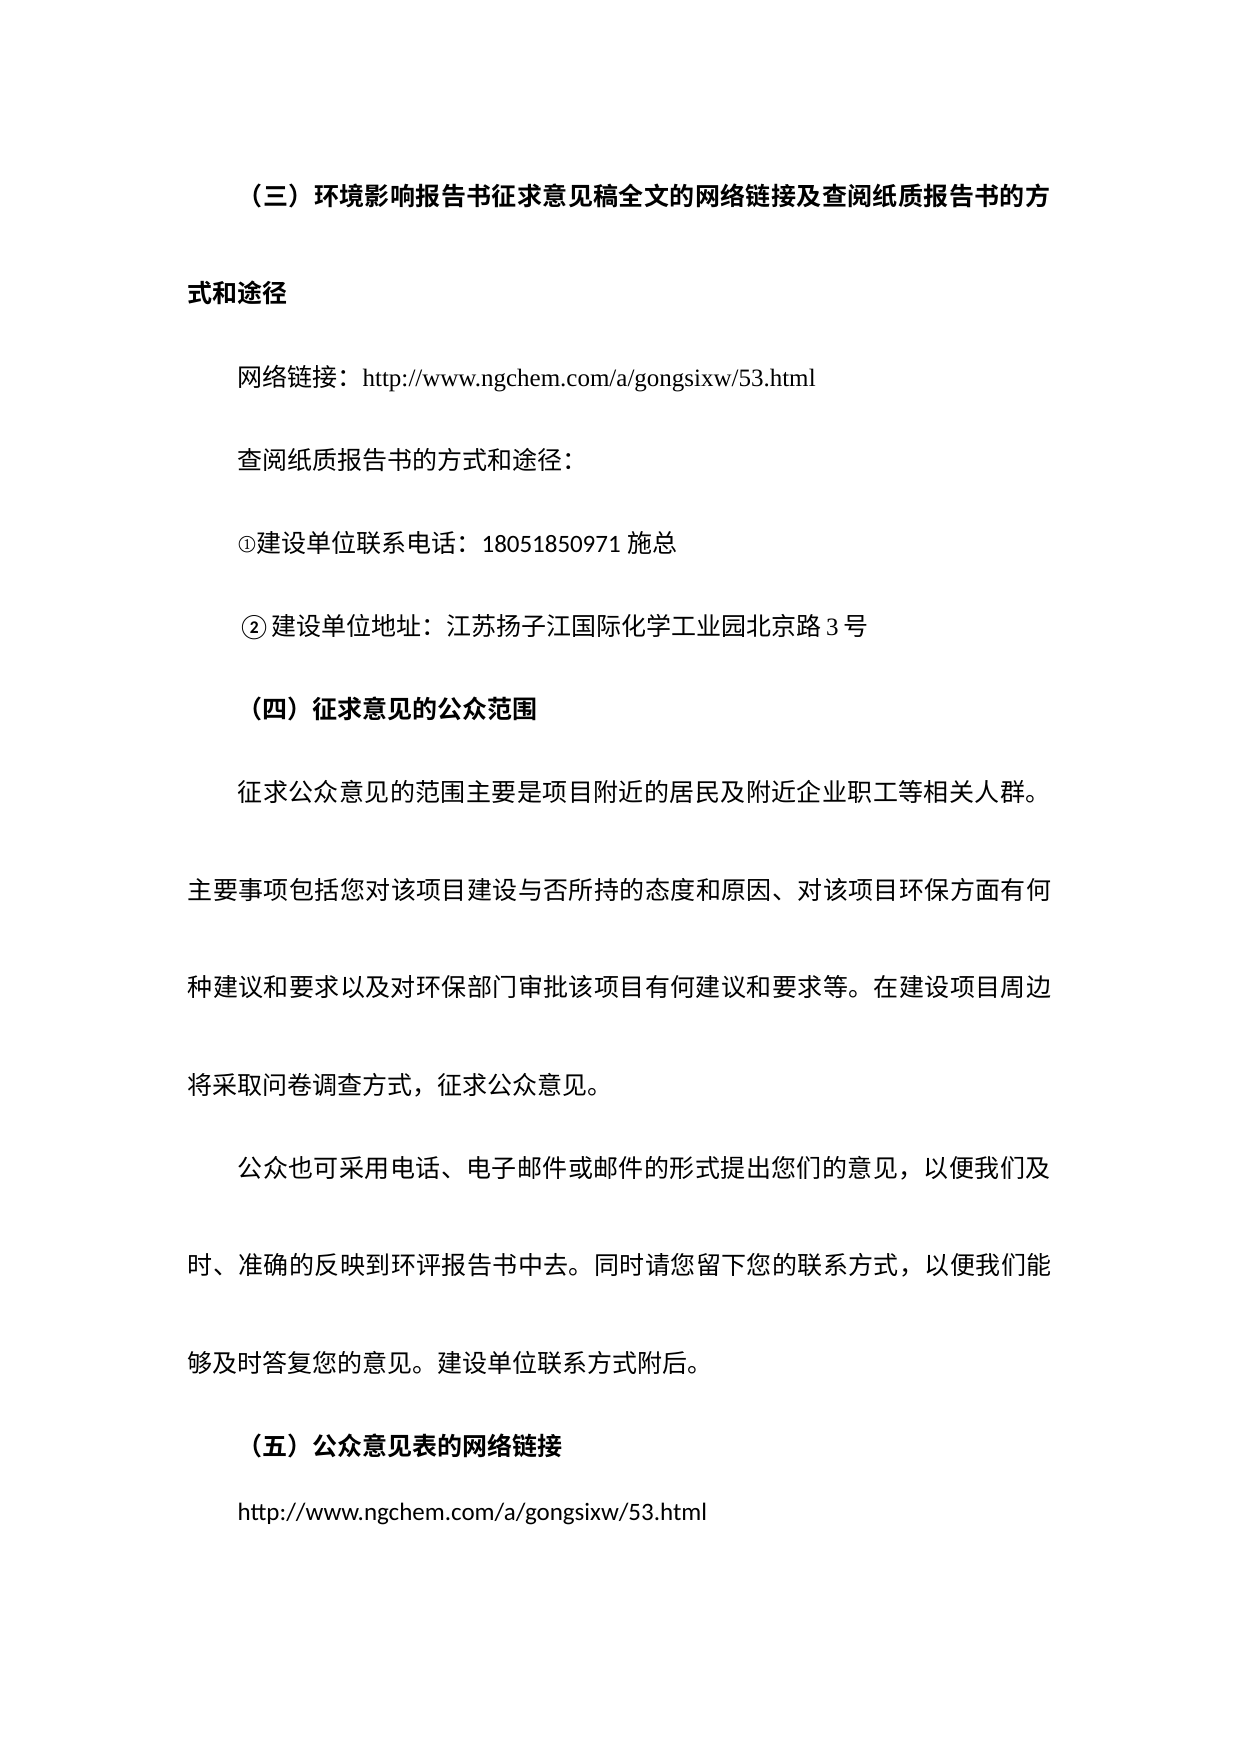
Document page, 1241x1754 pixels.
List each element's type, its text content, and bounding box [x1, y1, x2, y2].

text ①建设单位联系电话：18051850971 施总 [187, 509, 1053, 574]
text ②建设单位地址：江苏扬子江国际化学工业园北京路3号 [187, 592, 1053, 657]
text 征求公众意见的范围主要是项目附近的居民及附近企业职工等相关人群。主要事项包括您对该项目建设与否所持的态度和原因、对该项目环保方面有何种建议和要求以及对环保部门审批该项目有何建议和要求等。在建设项目周边将采取问卷调查方式，征求公众意见。 [187, 758, 1053, 1116]
text （三）环境影响报告书征求意见稿全文的网络链接及查阅纸质报告书的方式和途径 [187, 162, 1053, 324]
text （四）征求意见的公众范围 [187, 675, 1053, 740]
text 公众也可采用电话、电子邮件或邮件的形式提出您们的意见，以便我们及时、准确的反映到环评报告书中去。同时请您留下您的联系方式，以便我们能够及时答复您的意见。建设单位联系方式附后。 [187, 1134, 1053, 1394]
text （五）公众意见表的网络链接 [187, 1412, 1053, 1477]
text 查阅纸质报告书的方式和途径： [187, 426, 1053, 491]
text 网络链接：http://www.ngchem.com/a/gongsixw/53.html [187, 343, 1053, 408]
text http://www.ngchem.com/a/gongsixw/53.html [187, 1495, 1053, 1528]
